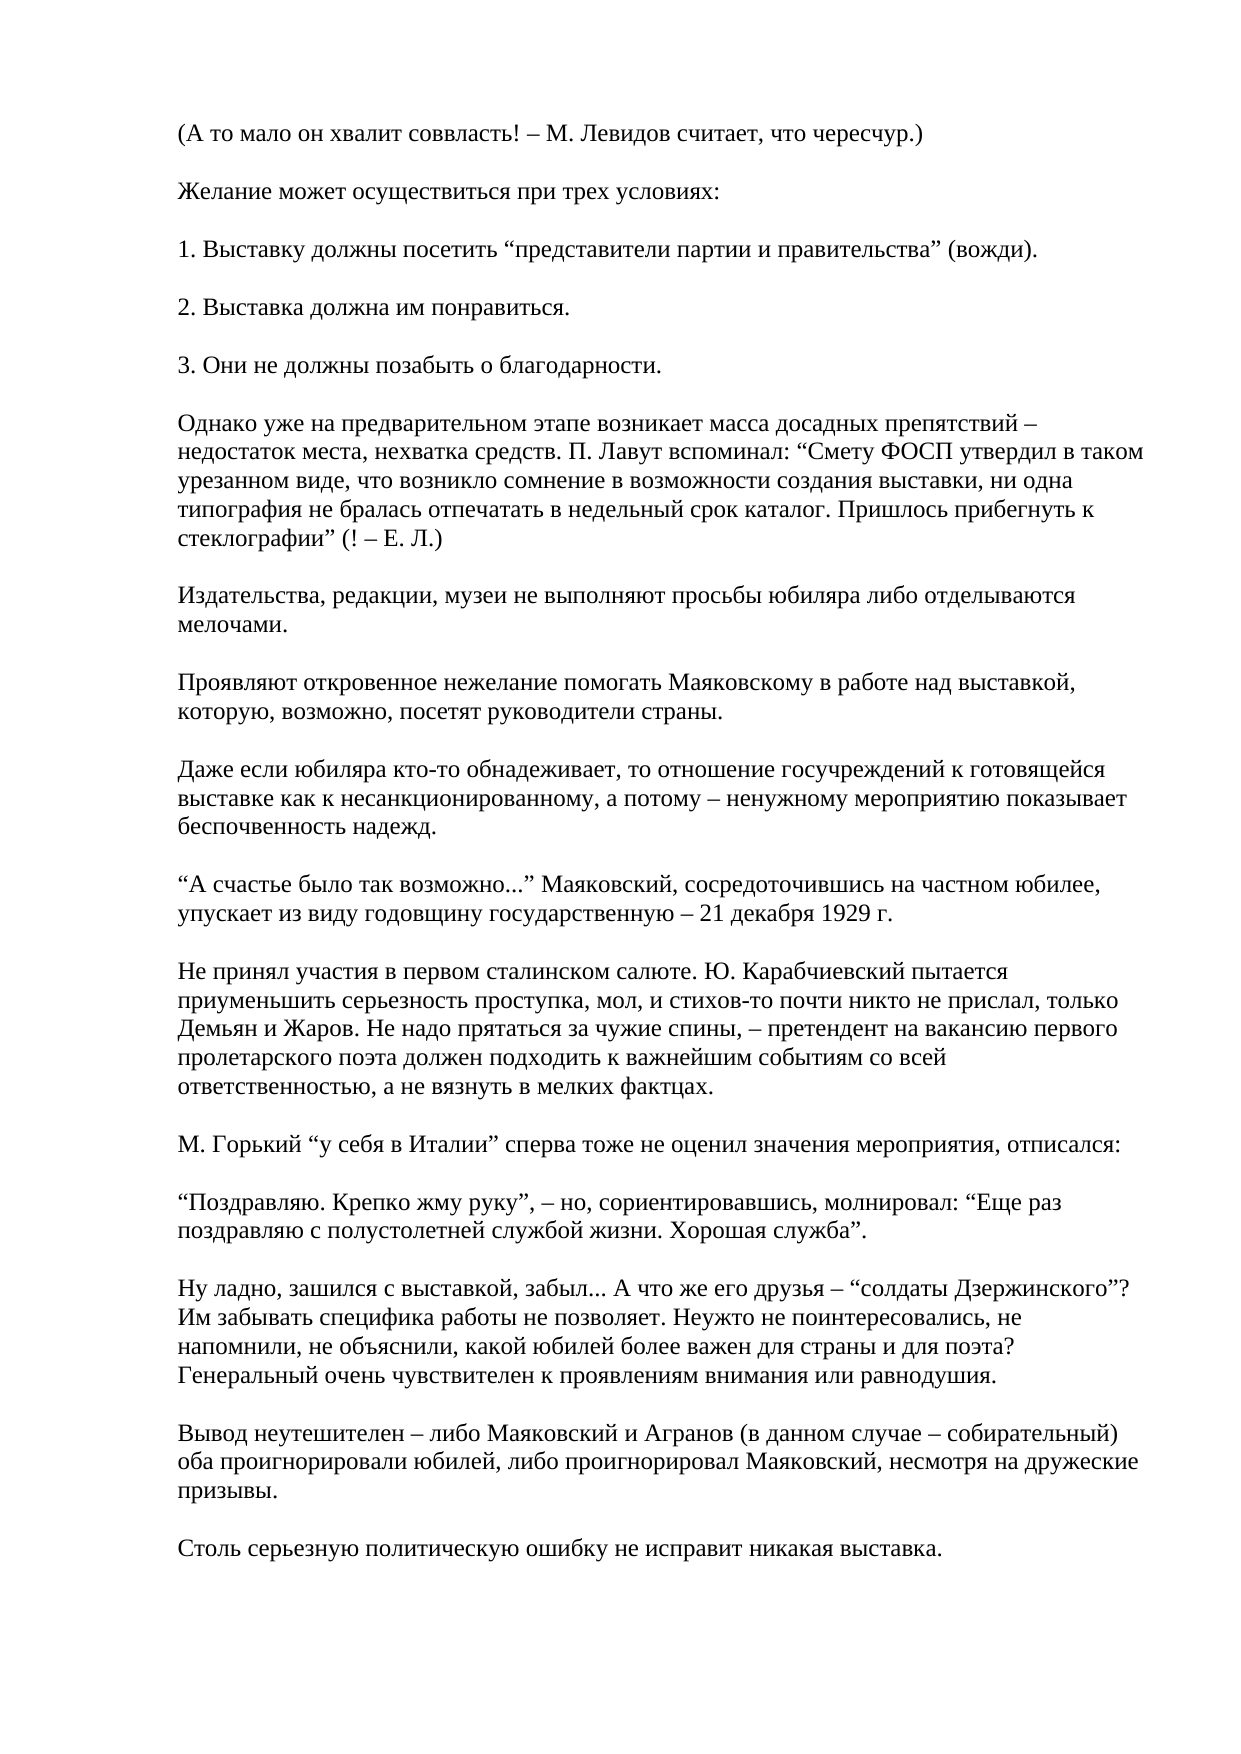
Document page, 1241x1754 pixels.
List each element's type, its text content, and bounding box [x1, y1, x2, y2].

text Даже если юбиляра кто-то обнадеживает, то отношение госучреждений к готовящейся выставке как к несанкционированному, а потому – ненужному мероприятию показывает беспочвенность надежд. [177, 754, 1152, 840]
text “Поздравляю. Крепко жму руку”, – но, сориентировавшись, молнировал: “Еще раз поздравляю с полустолетней службой жизни. Хорошая служба”. [177, 1187, 1152, 1244]
text Проявляют откровенное нежелание помогать Маяковскому в работе над выставкой, которую, возможно, посетят руководители страны. [177, 667, 1152, 725]
text Столь серьезную политическую ошибку не исправит никакая выставка. [177, 1533, 1152, 1562]
text М. Горький “у себя в Италии” сперва тоже не оценил значения мероприятия, отписался: [177, 1129, 1152, 1158]
text “А счастье было так возможно...” Маяковский, сосредоточившись на частном юбилее, упускает из виду годовщину государственную – 21 декабря 1929 г. [177, 869, 1152, 927]
text Ну ладно, зашился с выставкой, забыл... А что же его друзья – “солдаты Дзержинского”? Им забывать специфика работы не позволяет. Неужто не поинтересовались, не напомнили, не объяснили, какой юбилей более важен для страны и для поэта? Генеральный очень чувствителен к проявлениям внимания или равнодушия. [177, 1273, 1152, 1388]
text 3. Они не должны позабыть о благодарности. [177, 350, 1152, 378]
text Однако уже на предварительном этапе возникает масса досадных препятствий – недостаток места, нехватка средств. П. Лавут вспоминал: “Смету ФОСП утвердил в таком урезанном виде, что возникло сомнение в возможности создания выставки, ни одна типография не бралась отпечатать в недельный срок каталог. Пришлось прибегнуть к стеклографии” (! – Е. Л.) [177, 408, 1152, 551]
text Издательства, редакции, музеи не выполняют просьбы юбиляра либо отделываются мелочами. [177, 581, 1152, 638]
text Вывод неутешителен – либо Маяковский и Агранов (в данном случае – собирательный) оба проигнорировали юбилей, либо проигнорировал Маяковский, несмотря на дружеские призывы. [177, 1418, 1152, 1504]
text Желание может осуществиться при трех условиях: [177, 176, 1152, 205]
text 2. Выставка должна им понравиться. [177, 292, 1152, 321]
text Не принял участия в первом сталинском салюте. Ю. Карабчиевский пытается приуменьшить серьезность проступка, мол, и стихов-то почти никто не прислал, только Демьян и Жаров. Не надо прятаться за чужие спины, – претендент на вакансию первого пролетарского поэта должен подходить к важнейшим событиям со всей ответственностью, а не вязнуть в мелких фактцах. [177, 956, 1152, 1100]
text 1. Выставку должны посетить “представители партии и правительства” (вожди). [177, 234, 1152, 263]
text (А то мало он хвалит соввласть! – М. Левидов считает, что чересчур.) [177, 118, 1152, 147]
